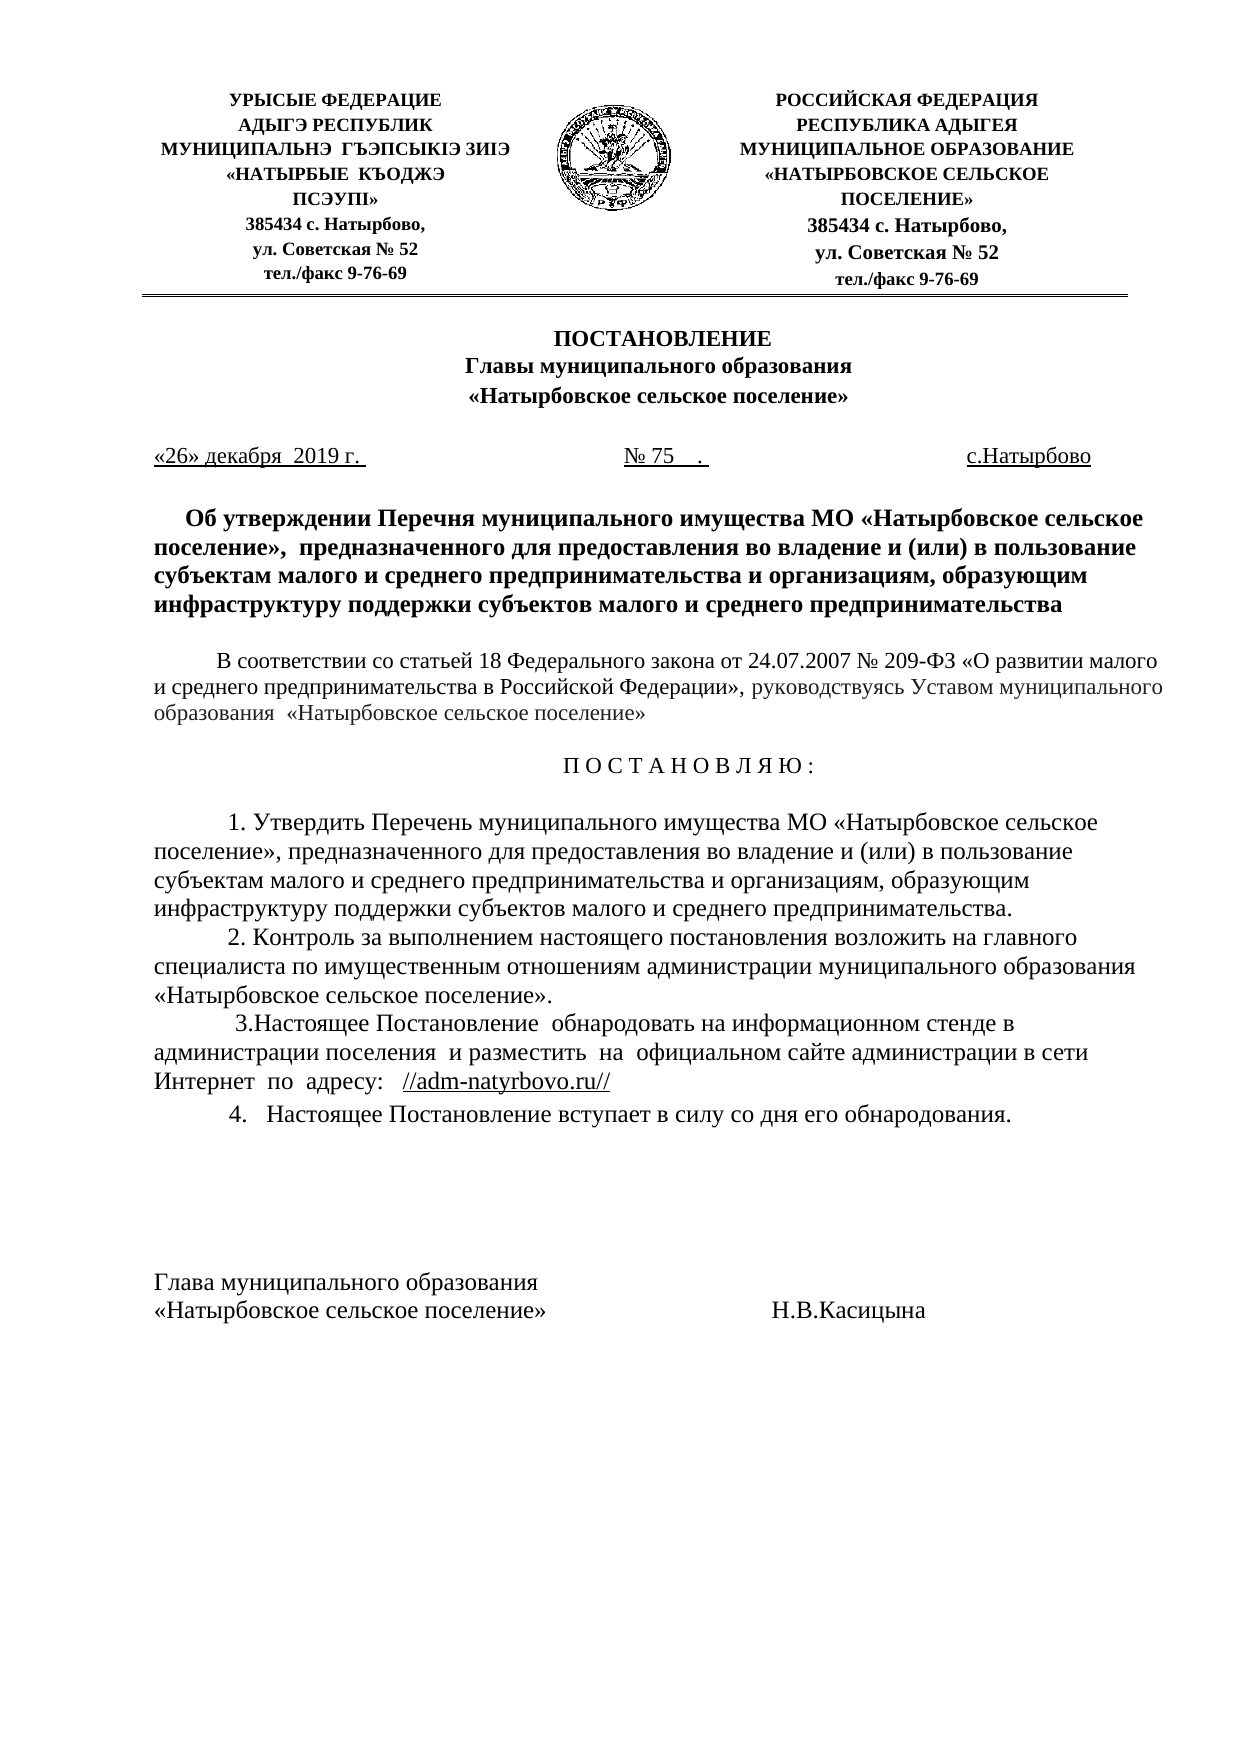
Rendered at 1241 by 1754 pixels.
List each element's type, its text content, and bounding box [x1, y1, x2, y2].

table_header [528, 89, 685, 294]
list 1. Утвердить Перечень муниципального имущества МО «Натырбовское сельское поселение», предназначенного для предоставления во владение и (или) в пользование субъектам малого и среднего предпринимательства и организациям, образующим инфраструктуру поддержки субъектов малого и среднего предпринимательства. [153, 807, 1163, 922]
text 3.Настоящее Постановление обнародовать на информационном стенде в администрации поселения и разместить на официальном сайте администрации в сети Интернет по адресу: //adm-natyrbovo.ru// [153, 1008, 1163, 1095]
list Настоящее Постановление вступает в силу со дня его обнародования. [228, 1099, 1163, 1128]
text Главы муниципального образования [153, 352, 1163, 378]
picture [539, 88, 685, 219]
text Об утверждении Перечня муниципального имущества МО «Натырбовское сельское поселение», предназначенного для предоставления во владение и (или) в пользование субъектам малого и среднего предпринимательства и организациям, образующим инфраструктуру поддержки субъектов малого и среднего предпринимательства [153, 503, 1163, 618]
text «Натырбовское сельское поселение» [153, 382, 1163, 408]
text «26» декабря 2019 г. № 75 . с.Натырбово [153, 442, 1163, 469]
title П О С Т А Н О В Л Я Ю : [153, 752, 1163, 778]
list 2. Контроль за выполнением настоящего постановления возложить на главного специалиста по имущественным отношениям администрации муниципального образования «Натырбовское сельское поселение». [153, 922, 1163, 1008]
text Глава муниципального образования [153, 1267, 1163, 1296]
text В соответствии со статьей 18 Федерального закона от 24.07.2007 № 209-ФЗ «О развитии малого и среднего предпринимательства в Российской Федерации», руководствуясь Уставом муниципального образования «Натырбовское сельское поселение» [153, 647, 1164, 726]
text ПОСТАНОВЛЕНИЕ [153, 326, 1163, 352]
text «Натырбовское сельское поселение» Н.В.Касицына [153, 1296, 1163, 1324]
table_header РОССИЙСКАЯ ФЕДЕРАЦИЯ РЕСПУБЛИКА АДЫГЕЯ МУНИЦИПАЛЬНОЕ ОБРАЗОВАНИЕ «НАТЫРБОВСКОЕ СЕЛЬСКОЕ ПОСЕЛЕНИЕ» 385434 с. Натырбово, ул. Советская № 52 тел./факс 9-76-69 [685, 89, 1128, 294]
table_header УРЫСЫЕ ФЕДЕРАЦИЕ АДЫГЭ РЕСПУБЛИК МУНИЦИПАЛЬНЭ ГЪЭПСЫКIЭ ЗИIЭ «НАТЫРБЫЕ КЪОДЖЭ ПСЭУПI» 385434 с. Натырбово, ул. Советская № 52 тел./факс 9-76-69 [142, 89, 528, 294]
